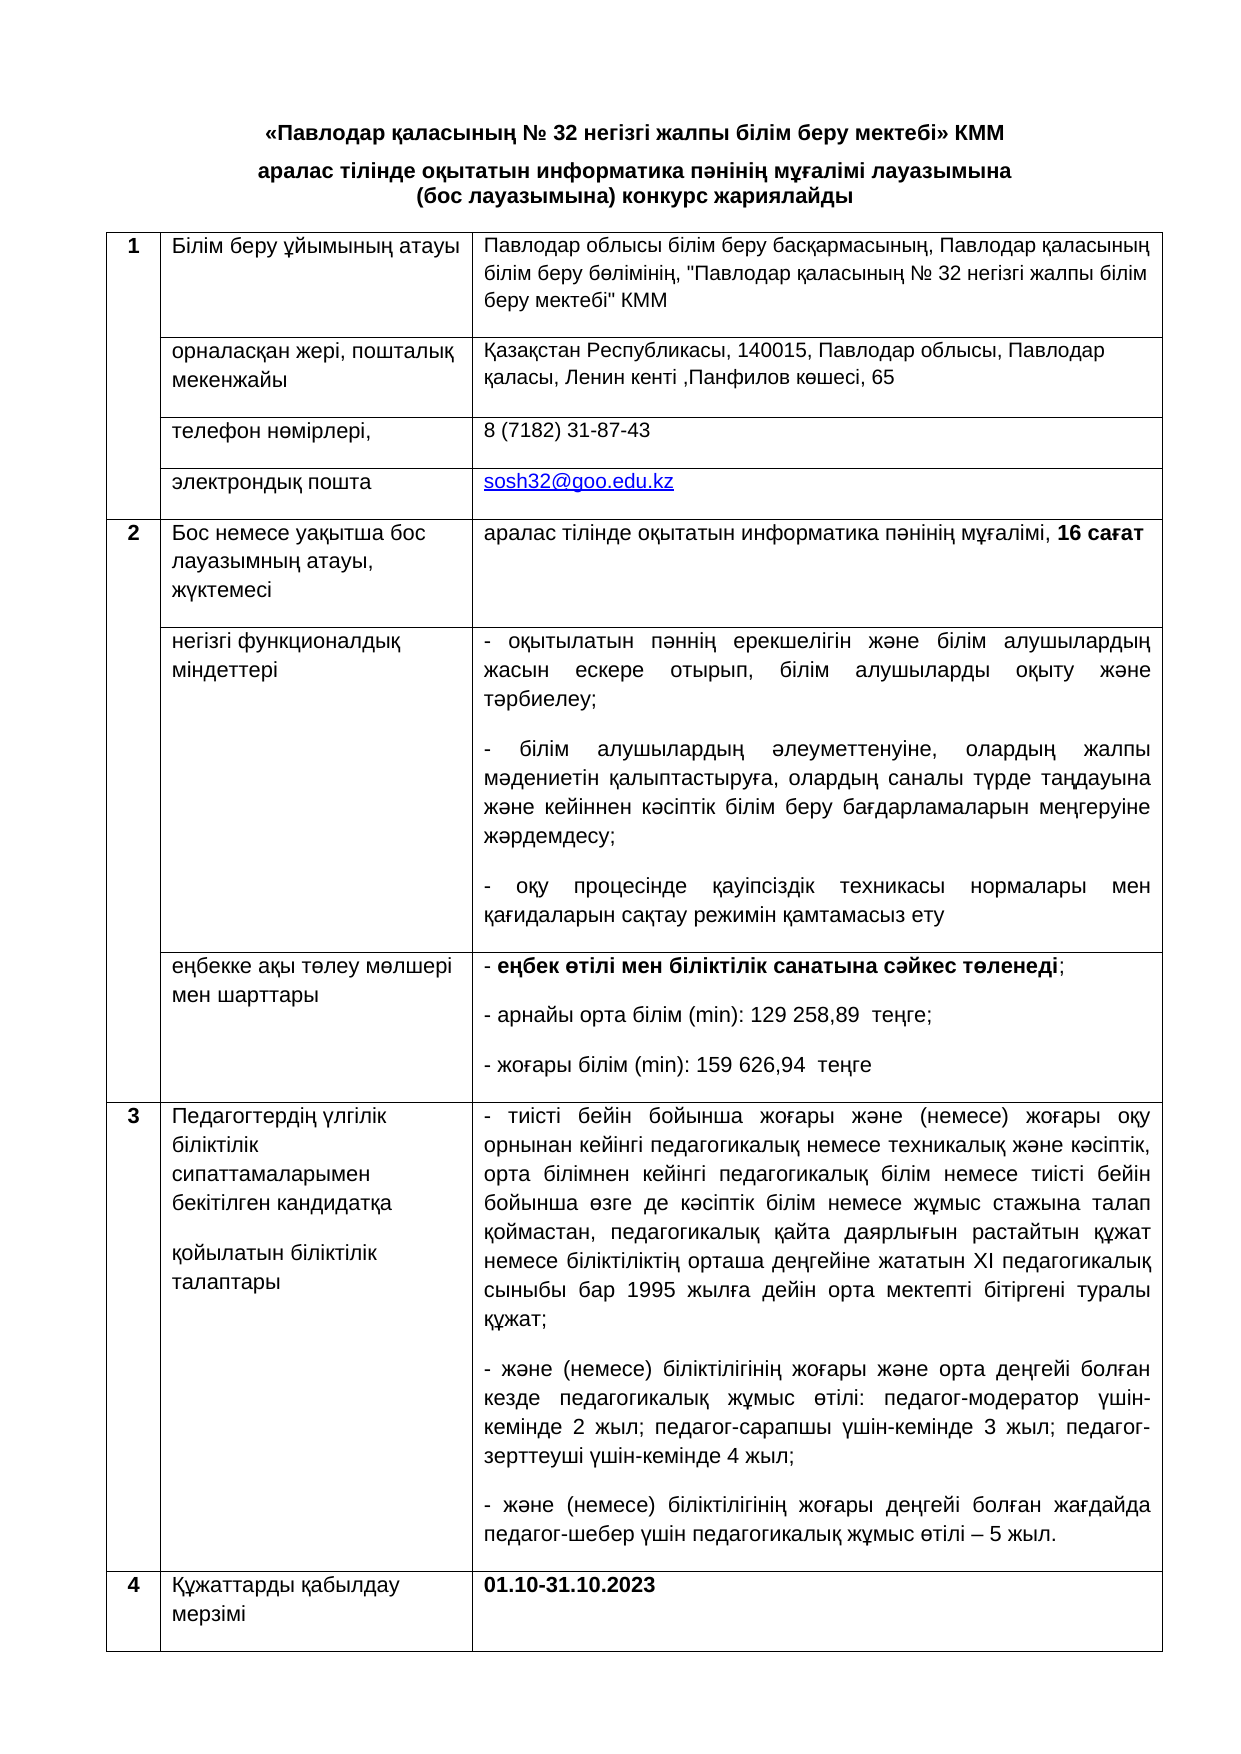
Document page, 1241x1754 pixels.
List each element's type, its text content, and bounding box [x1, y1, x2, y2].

table_cell негізгі функционалдық міндеттері [161, 628, 472, 952]
table_header Білім беру ұйымының атауы [161, 233, 472, 337]
table_cell 01.10-31.10.2023 [473, 1572, 1162, 1651]
table_cell Қазақстан Республикасы, 140015, Павлодар облысы, Павлодар қаласы, Ленин кенті ,Панфилов көшесі, 65 [473, 338, 1162, 417]
table_cell - оқытылатын пәннің ерекшелігін және білім алушылардың жасын ескере отырып, білім алушыларды оқыту және тәрбиелеу; - білім алушылардың әлеуметтенуіне, олардың жалпы мәдениетін қалыптастыруға, олардың саналы түрде таңдауына және кейіннен кәсіптік білім беру бағдарламаларын меңгеруіне жәрдемдесу; - оқу процесінде қауіпсіздік техникасы нормалары мен қағидаларын сақтау режимін қамтамасыз ету [473, 628, 1162, 952]
text аралас тілінде оқытатын информатика пәнінің мұғалімі лауазымына [118, 157, 1152, 183]
table_cell - еңбек өтілі мен біліктілік санатына сәйкес төленеді; - арнайы орта білім (min): 129 258,89 теңге; - жоғары білім (min): 159 626,94 теңге [473, 953, 1162, 1102]
table_cell 4 [107, 1572, 160, 1651]
subtitle «Павлодар қаласының № 32 негізгі жалпы білім беру мектебі» КММ [118, 120, 1152, 145]
table_cell - тиісті бейін бойынша жоғары және (немесе) жоғары оқу орнынан кейінгі педагогикалық немесе техникалық және кәсіптік, орта білімнен кейінгі педагогикалық білім немесе тиісті бейін бойынша өзге де кәсіптік білім немесе жұмыс стажына талап қоймастан, педагогикалық қайта даярлығын растайтын құжат немесе біліктіліктің орташа деңгейіне жататын XI педагогикалық сыныбы бар 1995 жылға дейін орта мектепті бітіргені туралы құжат; - және (немесе) біліктілігінің жоғары және орта деңгейі болған кезде педагогикалық жұмыс өтілі: педагог-модератор үшін-кемінде 2 жыл; педагог-сарапшы үшін-кемінде 3 жыл; педагог-зерттеуші үшін-кемінде 4 жыл; - және (немесе) біліктілігінің жоғары деңгейі болған жағдайда педагог-шебер үшін педагогикалық жұмыс өтілі – 5 жыл. [473, 1103, 1162, 1571]
table_header 1 [107, 233, 160, 518]
table_cell электрондық пошта [161, 469, 472, 518]
table_cell аралас тілінде оқытатын информатика пәнінің мұғалімі, 16 сағат [473, 520, 1162, 627]
table_cell 3 [107, 1103, 160, 1571]
text (бос лауазымына) конкурс жариялайды [118, 183, 1152, 208]
table_cell Бос немесе уақытша бос лауазымның атауы, жүктемесі [161, 520, 472, 627]
table_cell 8 (7182) 31-87-43 [473, 418, 1162, 467]
table_cell Құжаттарды қабылдау мерзімі [161, 1572, 472, 1651]
table_cell Педагогтердің үлгілік біліктілік сипаттамаларымен бекітілген кандидатқа қойылатын біліктілік талаптары [161, 1103, 472, 1571]
table_cell sosh32@goo.edu.kz [473, 469, 1162, 518]
table_cell телефон нөмірлері, [161, 418, 472, 467]
table_header Павлодар облысы білім беру басқармасының, Павлодар қаласының білім беру бөлімінің, "Павлодар қаласының № 32 негізгі жалпы білім беру мектебі" КММ [473, 233, 1162, 337]
table_cell еңбекке ақы төлеу мөлшері мен шарттары [161, 953, 472, 1102]
table_cell орналасқан жері, пошталық мекенжайы [161, 338, 472, 417]
table_cell 2 [107, 520, 160, 1102]
